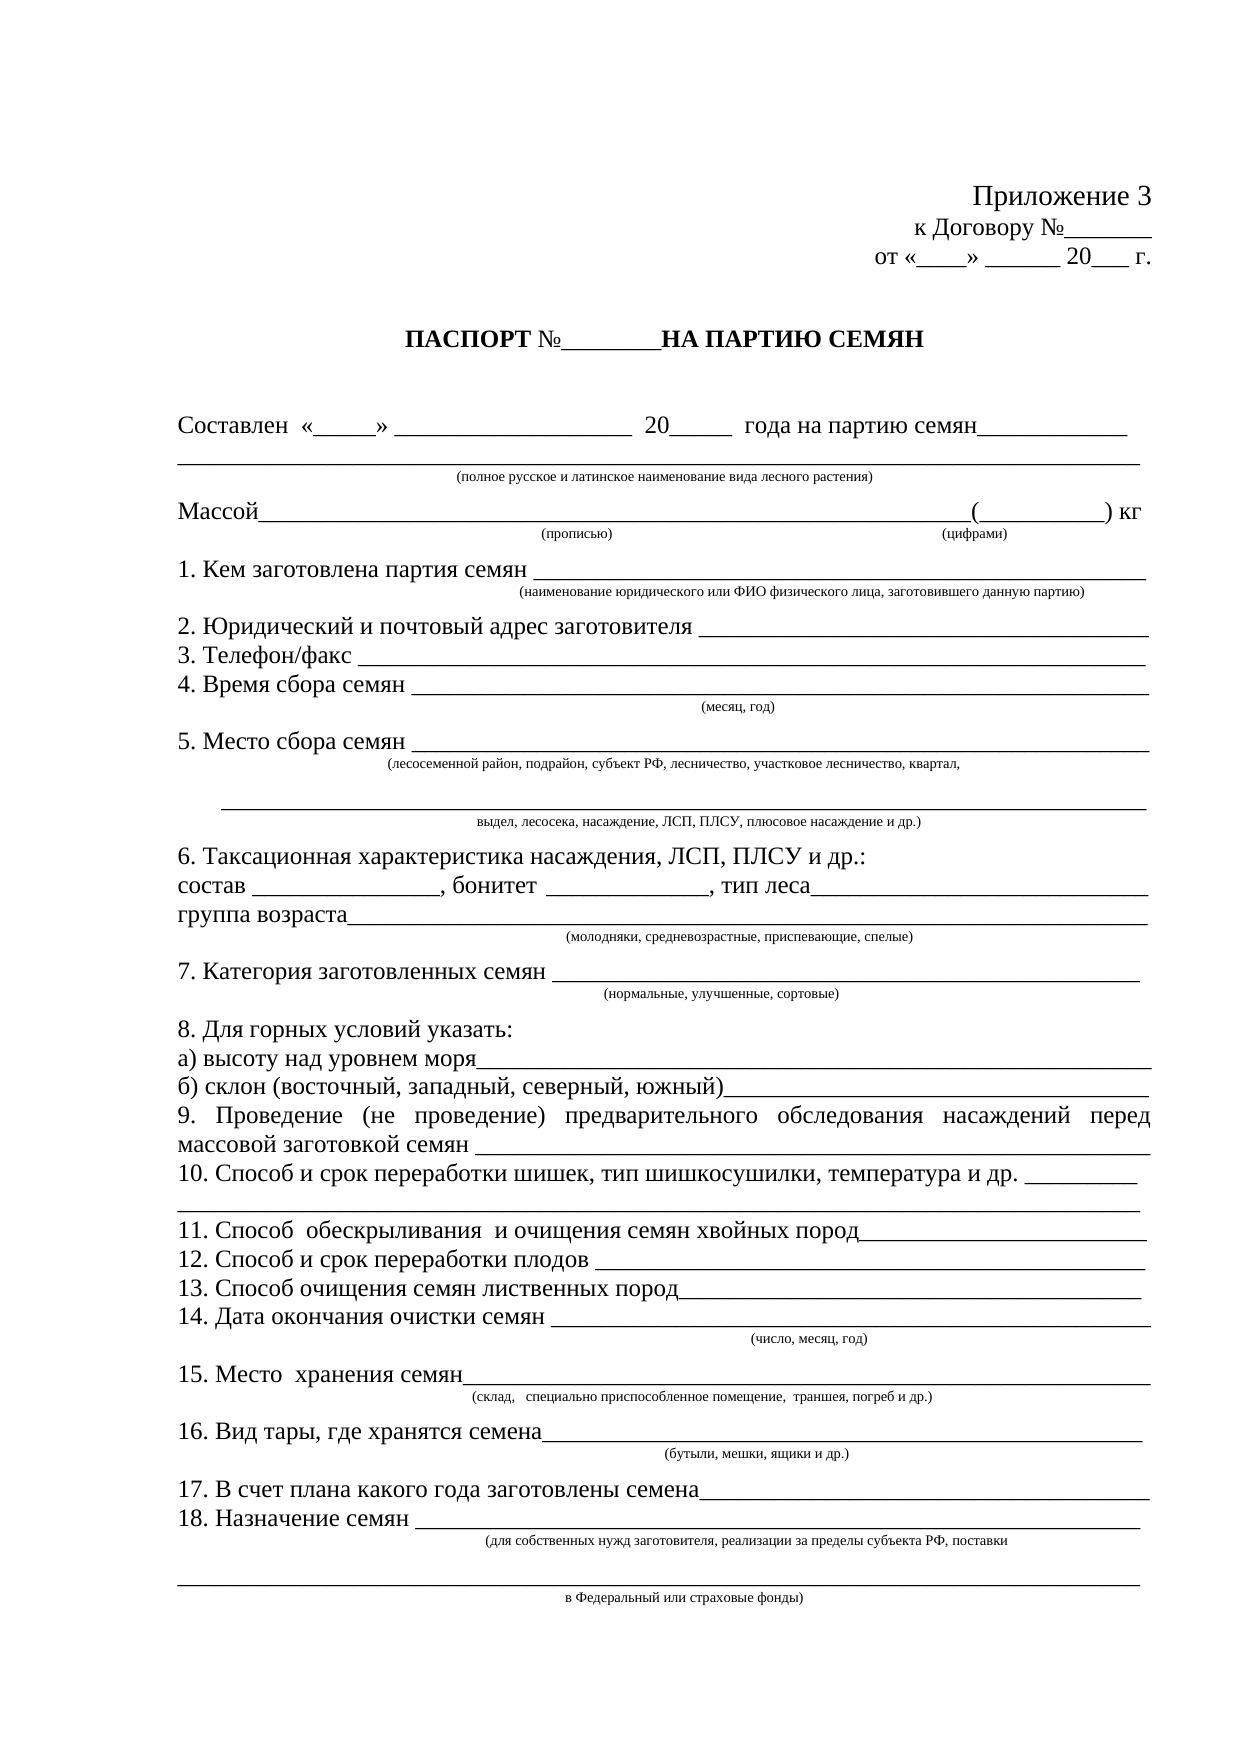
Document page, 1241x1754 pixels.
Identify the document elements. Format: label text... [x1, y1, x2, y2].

list состав _______________, бонитет _____________, тип леса___________________________ [177, 870, 1152, 899]
text (наименование юридического или ФИО физического лица, заготовившего данную партию) [177, 583, 1152, 611]
list 18. Назначение семян __________________________________________________________ [177, 1503, 1152, 1531]
text (молодняки, средневозрастные, приспевающие, спелые) [177, 928, 1152, 956]
list 11. Способ обескрыливания и очищения семян хвойных пород_______________________ [177, 1215, 1152, 1244]
text от «____» ______ 20___ г. [177, 241, 1152, 269]
text (полное русское и латинское наименование вида лесного растения) [177, 468, 1152, 496]
list а) высоту над уровнем моря______________________________________________________ [177, 1043, 1152, 1071]
list 13. Способ очищения семян лиственных пород_____________________________________ [177, 1273, 1152, 1301]
text (число, месяц, год) [177, 1330, 1152, 1359]
text Массой_________________________________________________________(__________) кг [177, 496, 1152, 525]
text к Договору №_______ [177, 212, 1152, 241]
list 15. Место хранения семян_______________________________________________________ [177, 1359, 1152, 1388]
text (склад, специально приспособленное помещение, траншея, погреб и др.) [177, 1388, 1152, 1416]
list 12. Способ и срок переработки плодов ____________________________________________ [177, 1244, 1152, 1273]
list б) склон (восточный, западный, северный, южный)__________________________________ [177, 1071, 1152, 1100]
text _____________________________________________________________________________ [177, 1560, 1152, 1589]
text 7. Категория заготовленных семян _______________________________________________ [177, 956, 1152, 985]
text выдел, лесосека, насаждение, ЛСП, ПЛСУ, плюсовое насаждение и др.) [177, 813, 1152, 841]
list 2. Юридический и почтовый адрес заготовителя ____________________________________ [177, 611, 1152, 640]
text группа возраста________________________________________________________________ [177, 899, 1152, 928]
list 5. Место сбора семян ___________________________________________________________ [177, 726, 1152, 755]
text (лесосеменной район, подрайон, субъект РФ, лесничество, участковое лесничество, квартал, [177, 755, 1152, 784]
text (месяц, год) [177, 698, 1152, 726]
list 9. Проведение (не проведение) предварительного обследования насаждений перед массовой заготовкой семян ______________________________________________________ [177, 1100, 1152, 1158]
text (для собственных нужд заготовителя, реализации за пределы субъекта РФ, поставки [177, 1531, 1152, 1560]
list 3. Телефон/факс _______________________________________________________________ [177, 640, 1152, 669]
list 10. Способ и срок переработки шишек, тип шишкосушилки, температура и др. _________ [177, 1158, 1152, 1186]
list _____________________________________________________________________________ [177, 1186, 1152, 1215]
text (прописью) (цифрами) [177, 525, 1152, 554]
text ПАСПОРТ №________НА ПАРТИЮ СЕМЯН [177, 324, 1152, 353]
list 16. Вид тары, где хранятся семена________________________________________________ [177, 1416, 1152, 1445]
text (бутыли, мешки, ящики и др.) [177, 1445, 1152, 1474]
list 6. Таксационная характеристика насаждения, ЛСП, ПЛСУ и др.: [177, 841, 1152, 870]
text Составлен «_____» ___________________ 20_____ года на партию семян____________ [177, 410, 1152, 439]
text Приложение 3 [177, 178, 1152, 212]
list 17. В счет плана какого года заготовлены семена____________________________________ [177, 1474, 1152, 1503]
list 4. Время сбора семян ___________________________________________________________ [177, 669, 1152, 698]
list 14. Дата окончания очистки семян ________________________________________________ [177, 1301, 1152, 1330]
text __________________________________________________________________________ [177, 784, 1152, 813]
text в Федеральный или страховые фонды) [177, 1589, 1152, 1618]
list 1. Кем заготовлена партия семян _________________________________________________ [177, 554, 1152, 583]
list 8. Для горных условий указать: [177, 1014, 1152, 1043]
text _____________________________________________________________________________ [177, 439, 1152, 468]
text (нормальные, улучшенные, сортовые) [177, 985, 1152, 1014]
